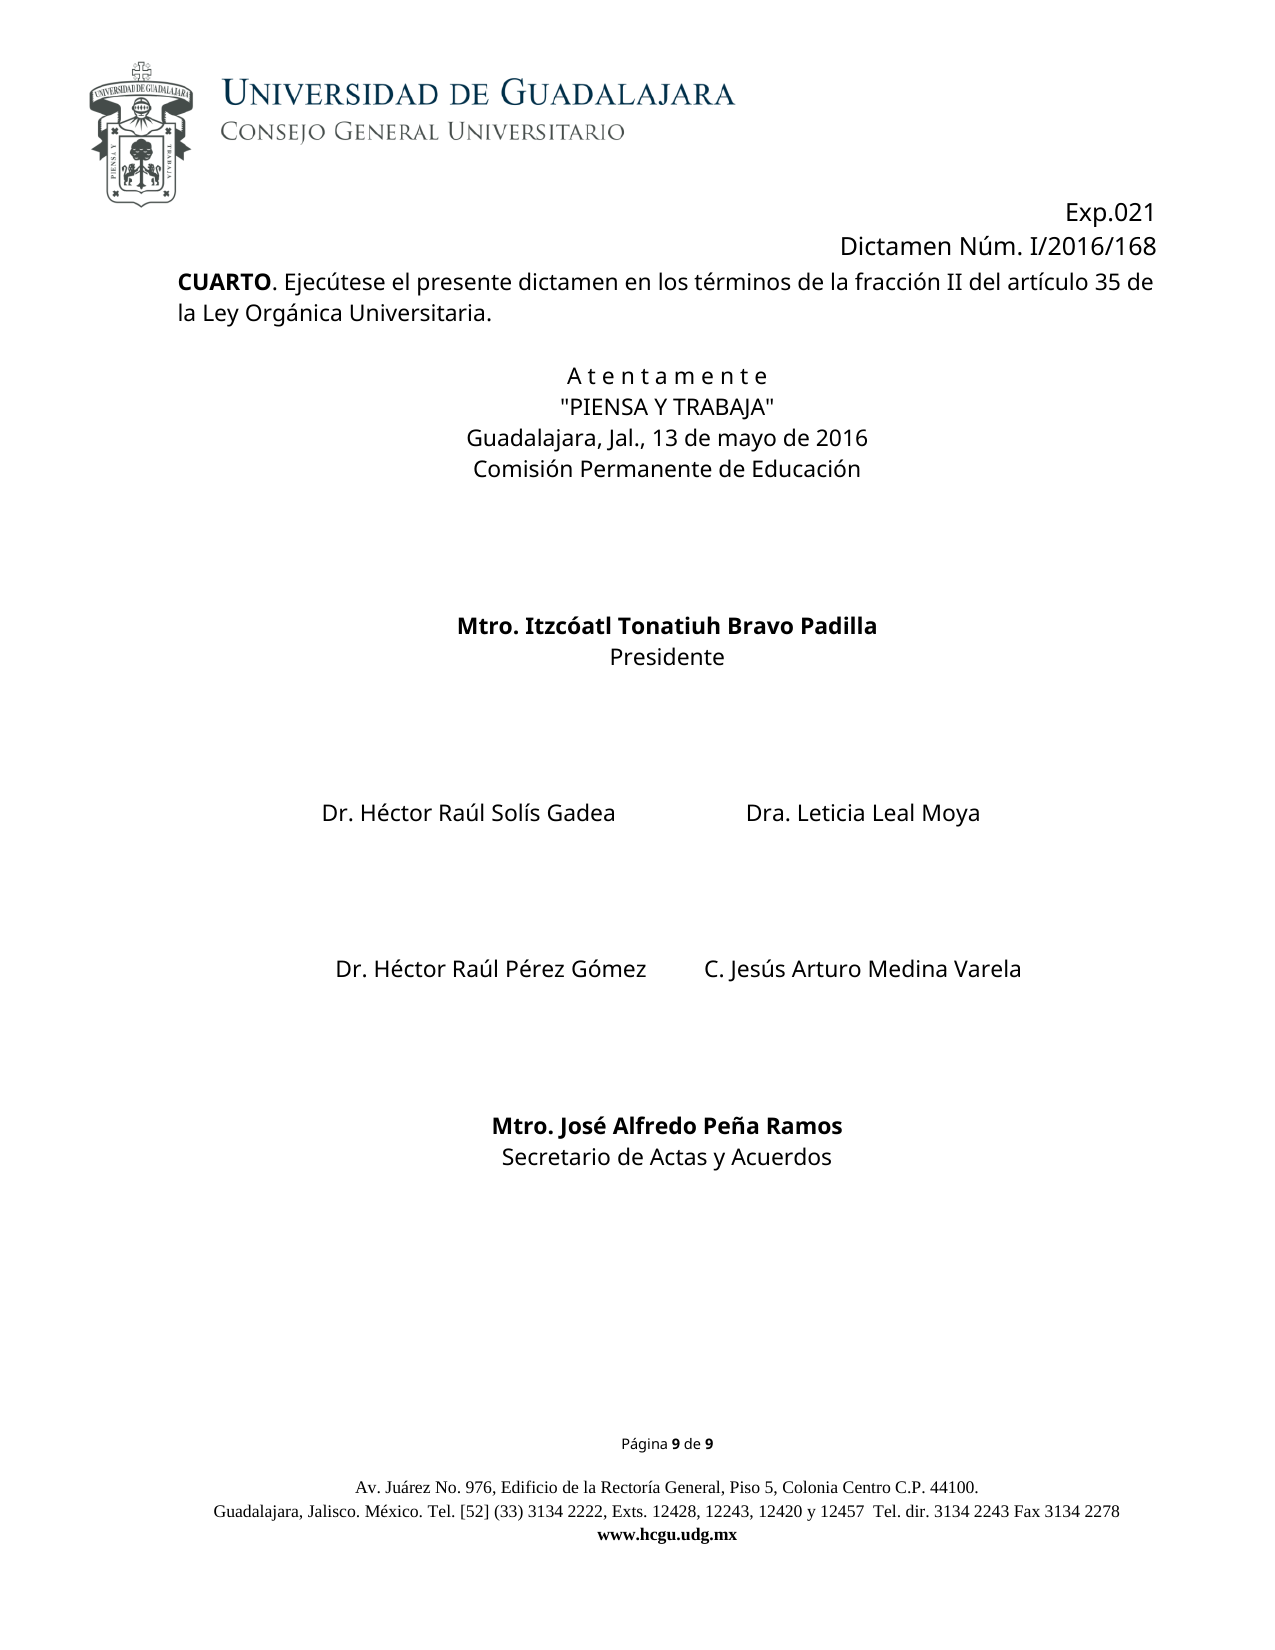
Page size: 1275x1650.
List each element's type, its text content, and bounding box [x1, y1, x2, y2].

text Mtro. Itzcóatl Tonatiuh Bravo Padilla [177, 609, 1157, 641]
text A t e n t a m e n t e [177, 359, 1157, 391]
text Presidente [177, 641, 1157, 672]
text CUARTO. Ejecútese el presente dictamen en los términos de la fracción II del artículo 35 de la Ley Orgánica Universitaria. [177, 266, 1155, 328]
text "PIENSA Y TRABAJA" [177, 391, 1157, 422]
text Guadalajara, Jal., 13 de mayo de 2016 [177, 422, 1157, 453]
table_cell Dr. Héctor Raúl Pérez Gómez [273, 828, 664, 984]
text Comisión Permanente de Educación [177, 453, 1157, 484]
table_cell C. Jesús Arturo Medina Varela [665, 828, 1061, 984]
text Mtro. José Alfredo Peña Ramos [177, 1109, 1157, 1141]
table_header Dr. Héctor Raúl Solís Gadea [273, 672, 664, 828]
text Secretario de Actas y Acuerdos [177, 1141, 1157, 1172]
picture [1, 1, 1274, 268]
table_header Dra. Leticia Leal Moya [665, 672, 1061, 828]
